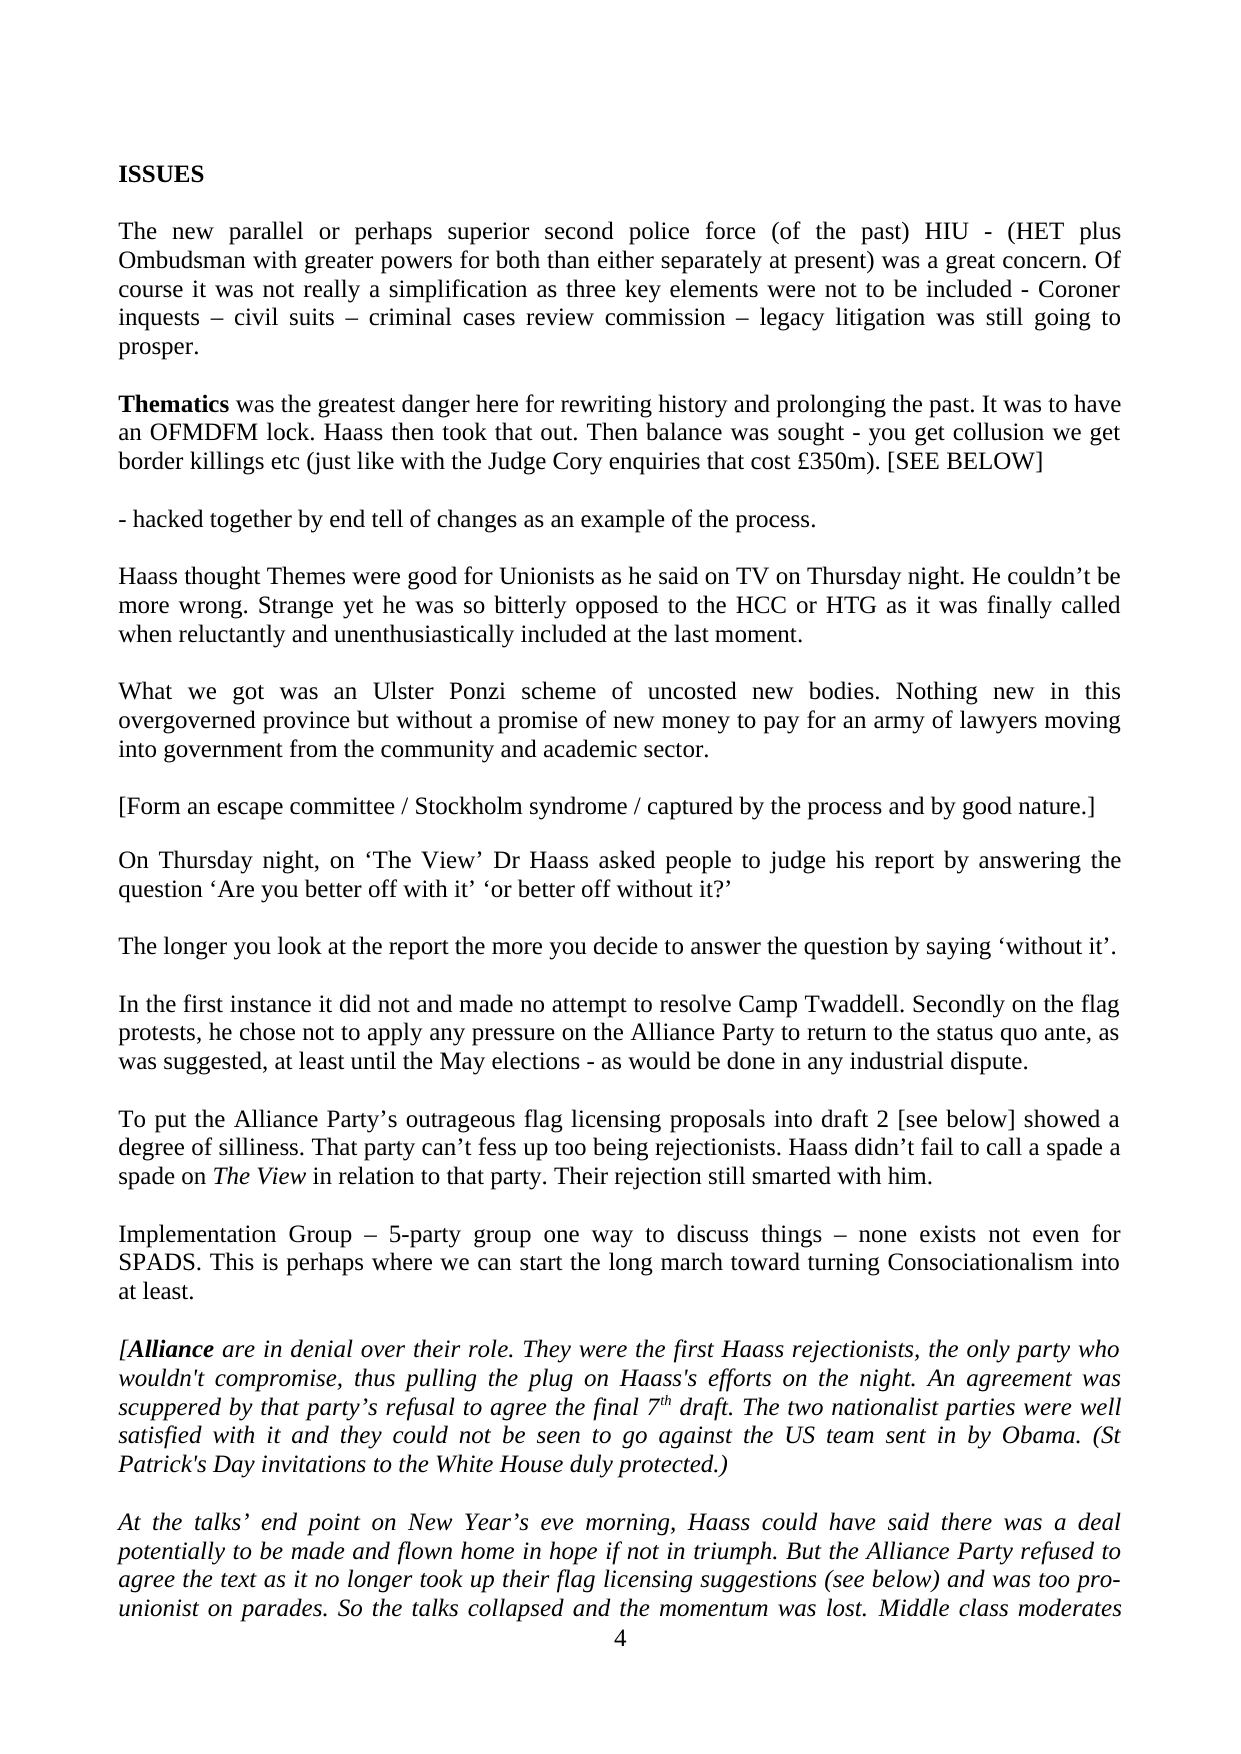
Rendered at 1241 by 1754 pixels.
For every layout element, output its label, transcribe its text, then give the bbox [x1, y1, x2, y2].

text The new parallel or perhaps superior second police force (of the past) HIU - (HET plus Ombudsman with greater powers for both than either separately at present) was a great concern. Of course it was not really a simplification as three key elements were not to be included - Coroner inquests – civil suits – criminal cases review commission – legacy litigation was still going to prosper. [118, 216, 1122, 360]
text Thematics was the greatest danger here for rewriting history and prolonging the past. It was to have an OFMDFM lock. Haass then took that out. Then balance was sought - you get collusion we get border killings etc (just like with the Judge Cory enquiries that cost £350m). [SEE BELOW] [118, 389, 1122, 475]
text [Form an escape committee / Stockholm syndrome / captured by the process and by good nature.] [118, 791, 1122, 820]
text The longer you look at the report the more you decide to answer the question by saying ‘without it’. [118, 931, 1122, 960]
text Implementation Group – 5-party group one way to discuss things – none exists not even for SPADS. This is perhaps where we can start the long march toward turning Consociationalism into at least. [118, 1219, 1122, 1305]
text - hacked together by end tell of changes as an example of the process. [118, 504, 1122, 532]
text In the first instance it did not and made no attempt to resolve Camp Twaddell. Secondly on the flag protests, he chose not to apply any pressure on the Alliance Party to return to the status quo ante, as was suggested, at least until the May elections - as would be done in any industrial dispute. [118, 989, 1122, 1075]
text ISSUES [118, 159, 1122, 187]
text What we got was an Ulster Ponzi scheme of uncosted new bodies. Nothing new in this overgoverned province but without a promise of new money to pay for an army of lawyers moving into government from the community and academic sector. [118, 676, 1122, 762]
text To put the Alliance Party’s outrageous flag licensing proposals into draft 2 [see below] showed a degree of silliness. That party can’t fess up too being rejectionists. Haass didn’t fail to call a spade a spade on The View in relation to that party. Their rejection still smarted with him. [118, 1104, 1122, 1190]
text [Alliance are in denial over their role. They were the first Haass rejectionists, the only party who wouldn't compromise, thus pulling the plug on Haass's efforts on the night. An agreement was scuppered by that party’s refusal to agree the final 7th draft. The two nationalist parties were well satisfied with it and they could not be seen to go against the US team sent in by Obama. (St Patrick's Day invitations to the White House duly protected.) [118, 1334, 1122, 1478]
text Haass thought Themes were good for Unionists as he said on TV on Thursday night. He couldn’t be more wrong. Strange yet he was so bitterly opposed to the HCC or HTG as it was finally called when reluctantly and unenthusiastically included at the last moment. [118, 561, 1122, 647]
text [118, 1507, 1122, 1622]
text On Thursday night, on ‘The View’ Dr Haass asked people to judge his report by answering the question ‘Are you better off with it’ ‘or better off without it?’ [118, 845, 1122, 902]
